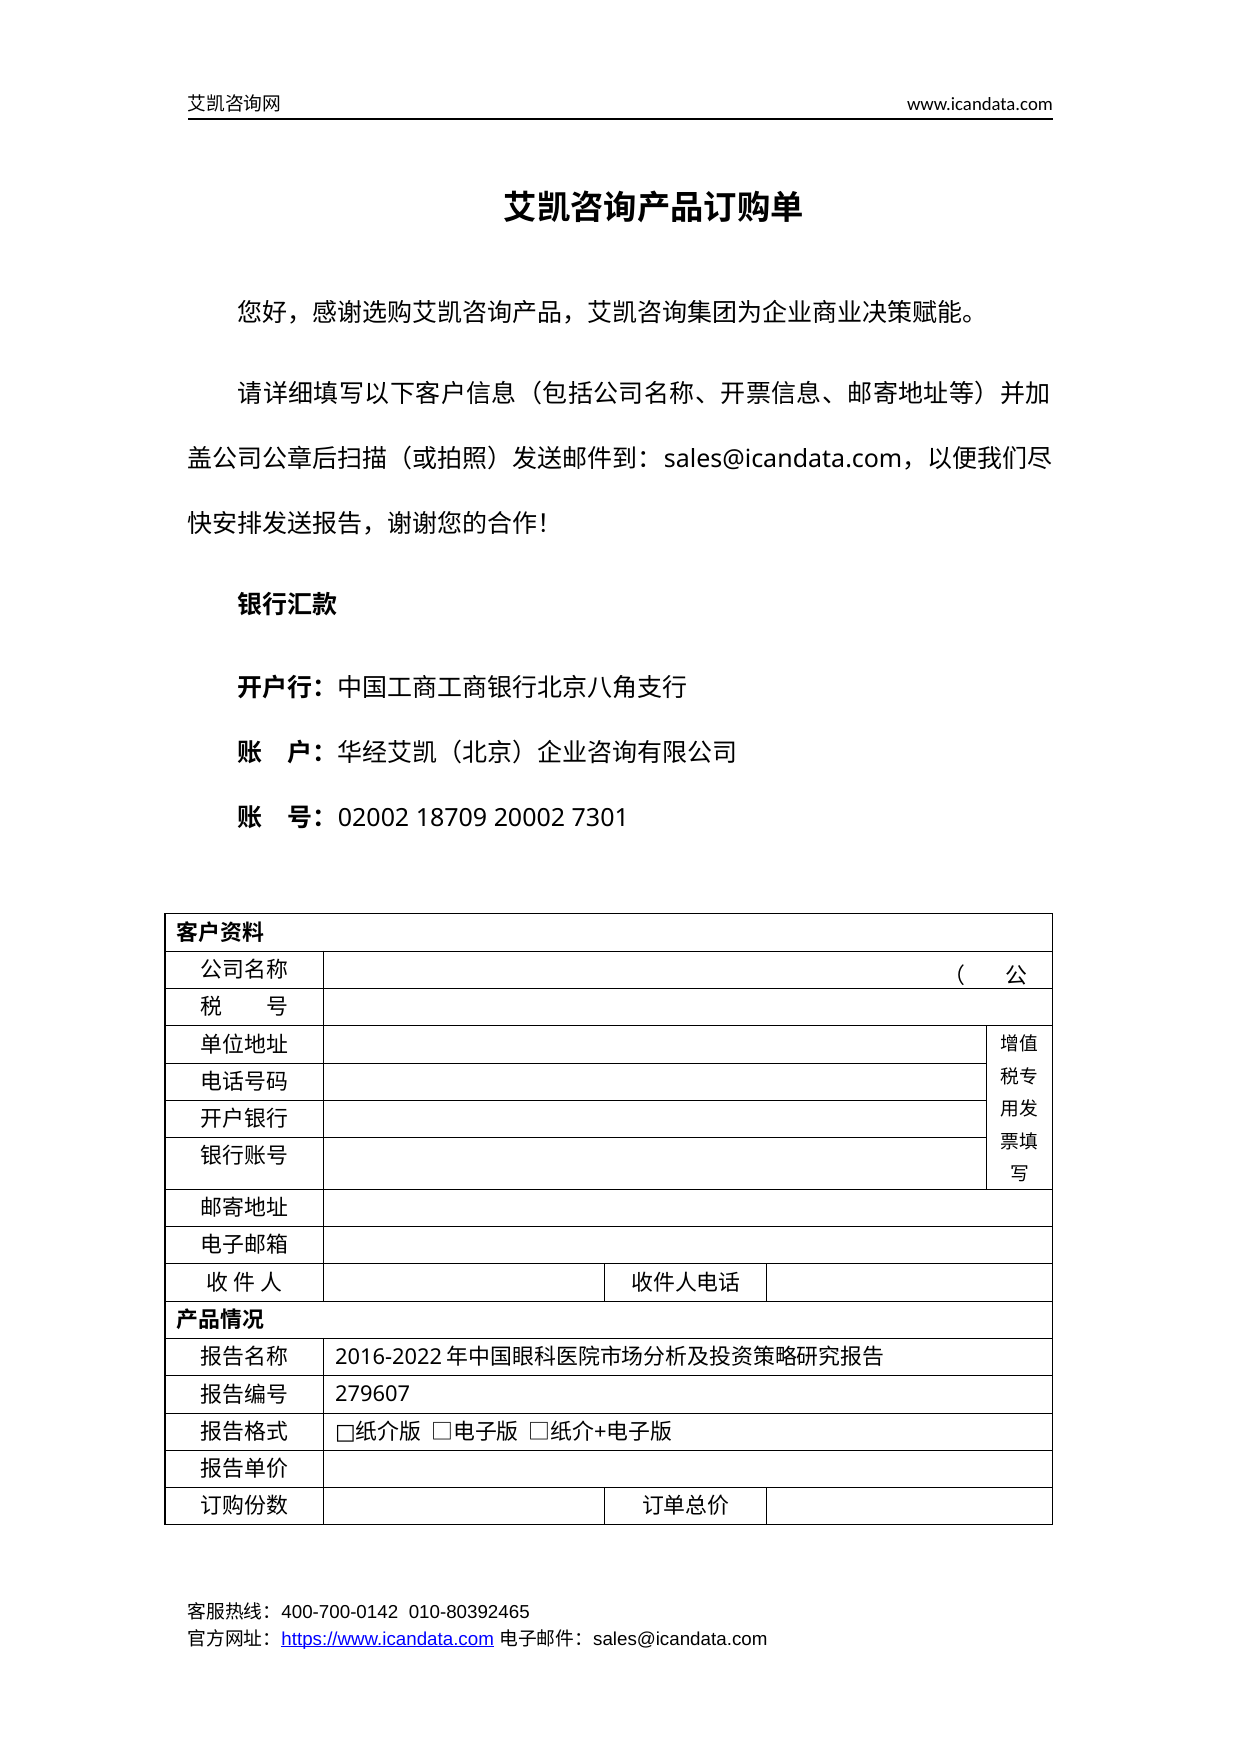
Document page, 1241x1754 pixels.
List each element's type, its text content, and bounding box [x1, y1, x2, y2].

table_cell [324, 952, 1052, 988]
text 艾凯咨询产品订购单 [187, 172, 1053, 237]
table_cell [324, 1264, 604, 1301]
table_cell [767, 1264, 1052, 1301]
table_cell [767, 1488, 1052, 1524]
table_cell [324, 1227, 1052, 1263]
table_cell [324, 1190, 1052, 1226]
table_cell 开户银行 [166, 1101, 323, 1137]
table_cell 电话号码 [166, 1064, 323, 1100]
table_cell [324, 1026, 986, 1062]
table_cell [324, 1101, 986, 1137]
table_cell 产品情况 [166, 1302, 1052, 1338]
table_cell 邮寄地址 [166, 1190, 323, 1226]
table_cell [324, 1138, 986, 1189]
table_cell [324, 989, 1052, 1025]
table_cell 银行账号 [166, 1138, 323, 1189]
table_cell 电子邮箱 [166, 1227, 323, 1263]
table_cell 公司名称 [166, 952, 323, 988]
table_cell [324, 1064, 986, 1100]
table_cell 报告编号 [166, 1376, 323, 1412]
table_cell 订购份数 [166, 1488, 323, 1524]
table_cell [324, 1451, 1052, 1487]
table_cell 订单总价 [605, 1488, 766, 1524]
text 开户行：中国工商工商银行北京八角支行 [187, 653, 1053, 718]
table_cell 279607 [324, 1376, 1052, 1412]
table_cell 收 件 人 [166, 1264, 323, 1301]
table_header 客户资料 [166, 914, 1052, 951]
table_cell □纸介版 □电子版 □纸介+电子版 [324, 1414, 1052, 1450]
table_cell 单位地址 [166, 1026, 323, 1062]
text 您好，感谢选购艾凯咨询产品，艾凯咨询集团为企业商业决策赋能。 [187, 278, 1053, 343]
table_cell 2016-2022年中国眼科医院市场分析及投资策略研究报告 [324, 1339, 1052, 1375]
table_cell 报告单价 [166, 1451, 323, 1487]
text 账 号：02002 18709 20002 7301 [187, 783, 1053, 848]
table_cell 税 号 [166, 989, 323, 1025]
table_cell 报告名称 [166, 1339, 323, 1375]
table_cell 报告格式 [166, 1414, 323, 1450]
text 账 户：华经艾凯（北京）企业咨询有限公司 [187, 718, 1053, 783]
text 请详细填写以下客户信息（包括公司名称、开票信息、邮寄地址等）并加盖公司公章后扫描（或拍照）发送邮件到：sales@icandata.com，以便我们尽快安排发送报告，谢谢您的合作！ [187, 359, 1053, 554]
table_cell [324, 1488, 604, 1524]
table_cell 收件人电话 [605, 1264, 766, 1301]
text 银行汇款 [187, 570, 1053, 635]
table_cell 增值税专用发票填写 [987, 1026, 1052, 1189]
